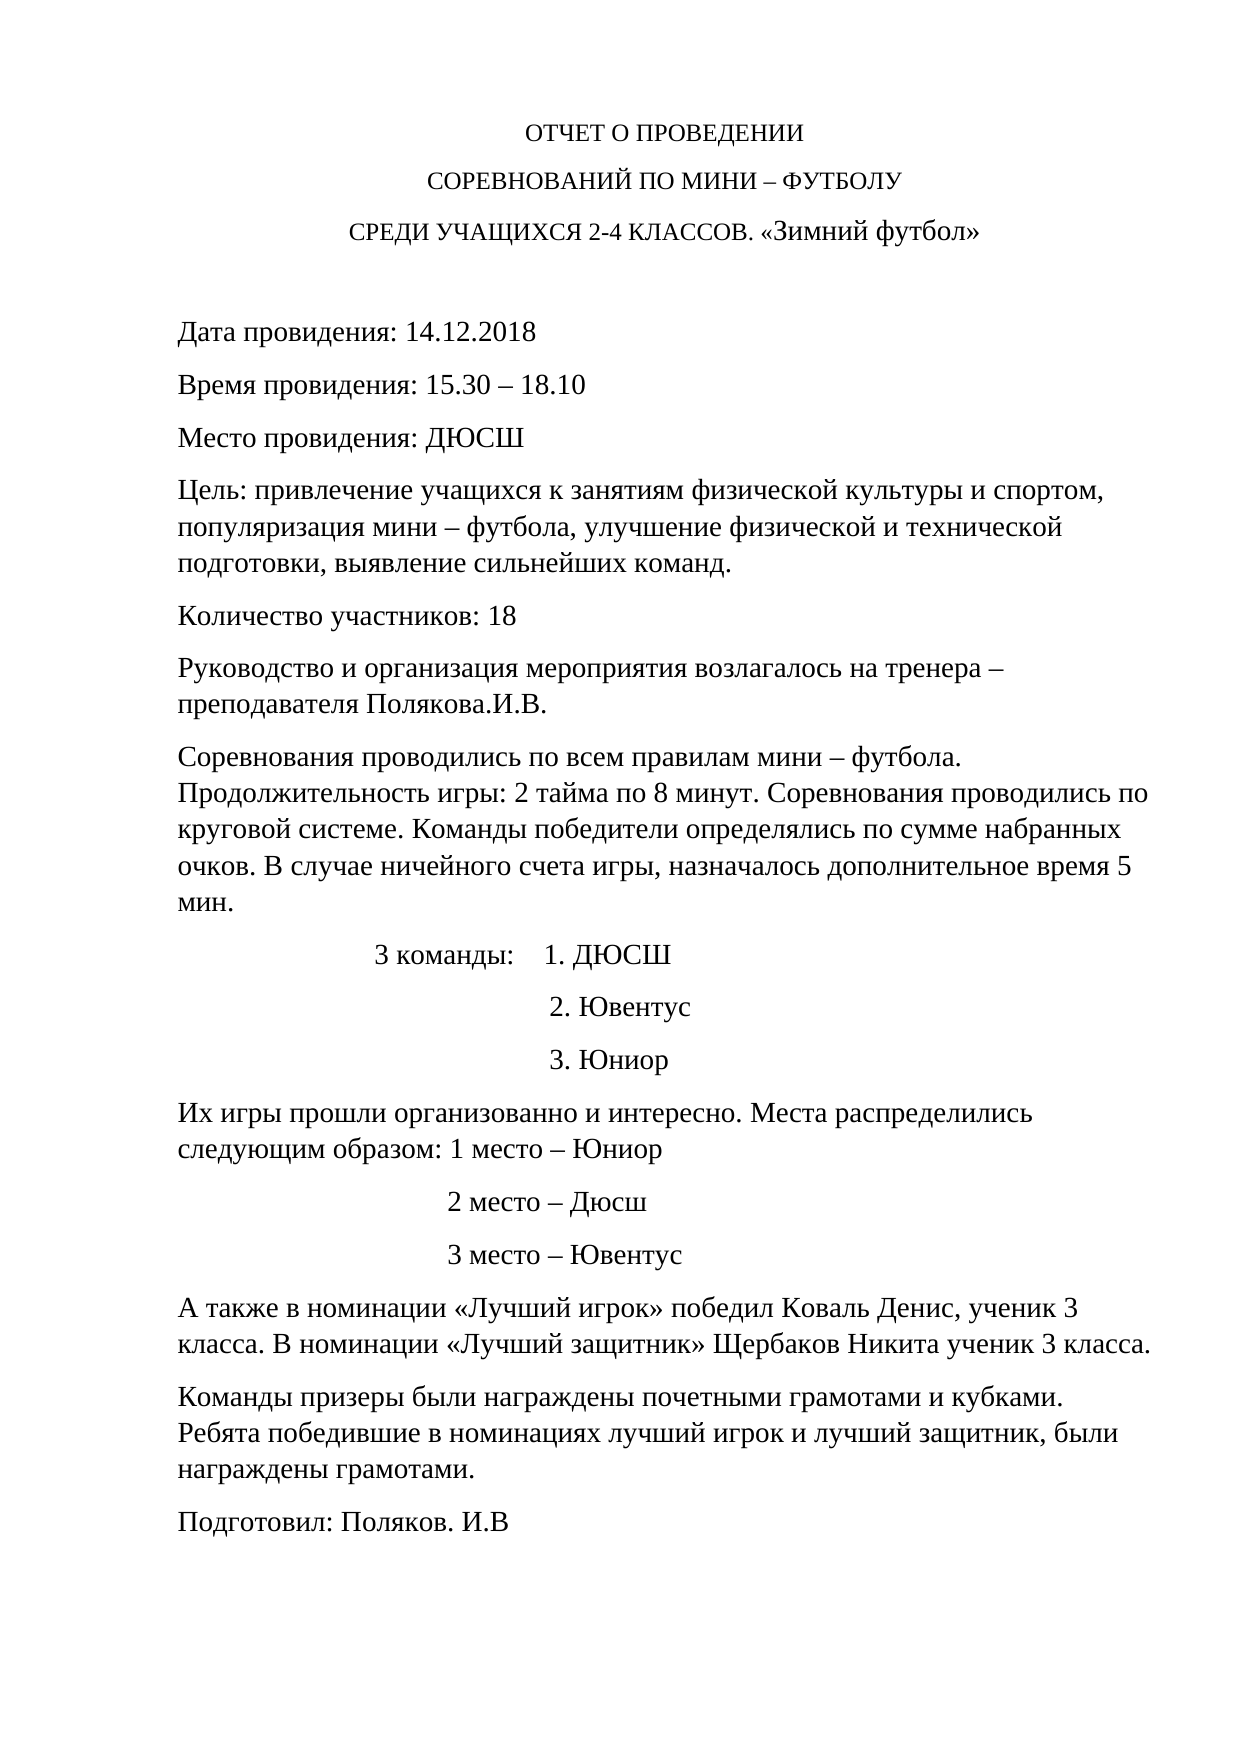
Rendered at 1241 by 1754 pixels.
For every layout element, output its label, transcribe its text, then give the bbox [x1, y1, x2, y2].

text Время провидения: 15.30 – 18.10 [177, 367, 1152, 400]
text ОТЧЕТ О ПРОВЕДЕНИИ [177, 118, 1152, 147]
text Количество участников: 18 [177, 598, 1152, 631]
text Их игры прошли организованно и интересно. Места распределились следующим образом: 1 место – Юниор [177, 1095, 1152, 1165]
text Место провидения: ДЮСШ [177, 420, 1152, 453]
text СОРЕВНОВАНИЙ ПО МИНИ – ФУТБОЛУ [177, 166, 1152, 194]
text 2 место – Дюсш [177, 1184, 1152, 1218]
text Команды призеры были награждены почетными грамотами и кубками. Ребята победившие в номинациях лучший игрок и лучший защитник, были награждены грамотами. [177, 1379, 1152, 1484]
text 3 команды: 1. ДЮСШ [177, 937, 1152, 970]
text Подготовил: Поляков. И.В [177, 1504, 1152, 1537]
text СРЕДИ УЧАЩИХСЯ 2-4 КЛАССОВ. «Зимний футбол» [177, 213, 1152, 247]
text 2. Ювентус [177, 989, 1152, 1023]
text Соревнования проводились по всем правилам мини – футбола. Продолжительность игры: 2 тайма по 8 минут. Соревнования проводились по круговой системе. Команды победители определялись по сумме набранных очков. В случае ничейного счета игры, назначалось дополнительное время 5 мин. [177, 739, 1152, 917]
text Руководство и организация мероприятия возлагалось на тренера – преподавателя Полякова.И.В. [177, 650, 1152, 720]
text 3 место – Ювентус [177, 1237, 1152, 1271]
text А также в номинации «Лучший игрок» победил Коваль Денис, ученик 3 класса. В номинации «Лучший защитник» Щербаков Никита ученик 3 класса. [177, 1290, 1152, 1359]
text Цель: привлечение учащихся к занятиям физической культуры и спортом, популяризация мини – футбола, улучшение физической и технической подготовки, выявление сильнейших команд. [177, 472, 1152, 578]
text Дата провидения: 14.12.2018 [177, 314, 1152, 348]
text 3. Юниор [177, 1042, 1152, 1076]
